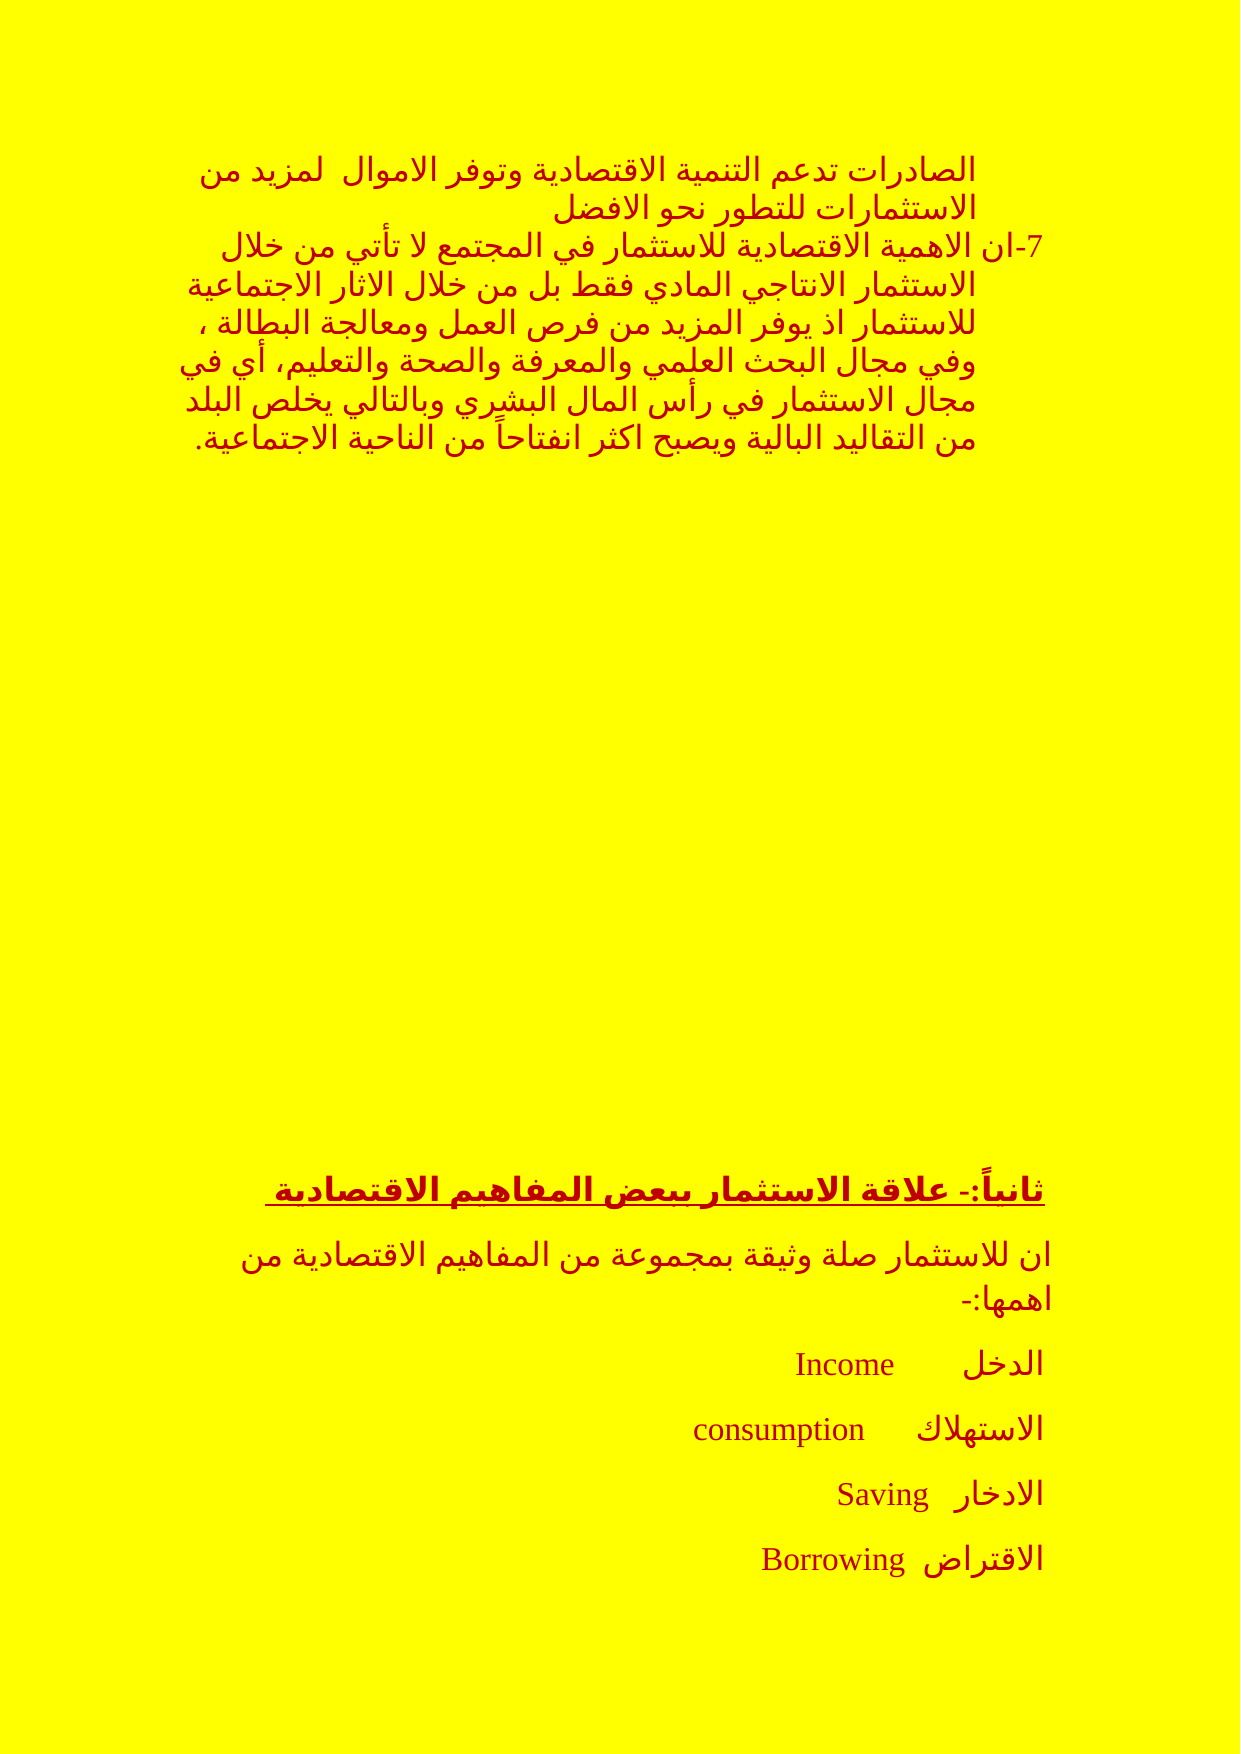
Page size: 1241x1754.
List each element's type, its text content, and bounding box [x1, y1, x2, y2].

text ثانياً:- علاقة الاستثمار ببعض المفاهيم الاقتصادية [173, 1171, 1053, 1209]
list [173, 150, 1015, 227]
text الدخل Income [173, 1344, 1053, 1383]
list ان الاهمية الاقتصادية للاستثمار في المجتمع لا تأتي من خلال الاستثمار الانتاجي المادي فقط بل من خلال الاثار الاجتماعية للاستثمار اذ يوفر المزيد من فرص العمل ومعالجة البطالة ، وفي مجال البحث العلمي والمعرفة والصحة والتعليم، أي في مجال الاستثمار في رأس المال البشري وبالتالي يخلص البلد من التقاليد البالية ويصبح اكثر انفتاحاً من الناحية الاجتماعية. [173, 227, 1015, 457]
text الادخار Saving [173, 1474, 1053, 1512]
text ان للاستثمار صلة وثيقة بمجموعة من المفاهيم الاقتصادية من اهمها:- [173, 1235, 1053, 1318]
text الاستهلاك consumption [173, 1409, 1053, 1448]
text الاقتراض Borrowing [173, 1539, 1053, 1577]
